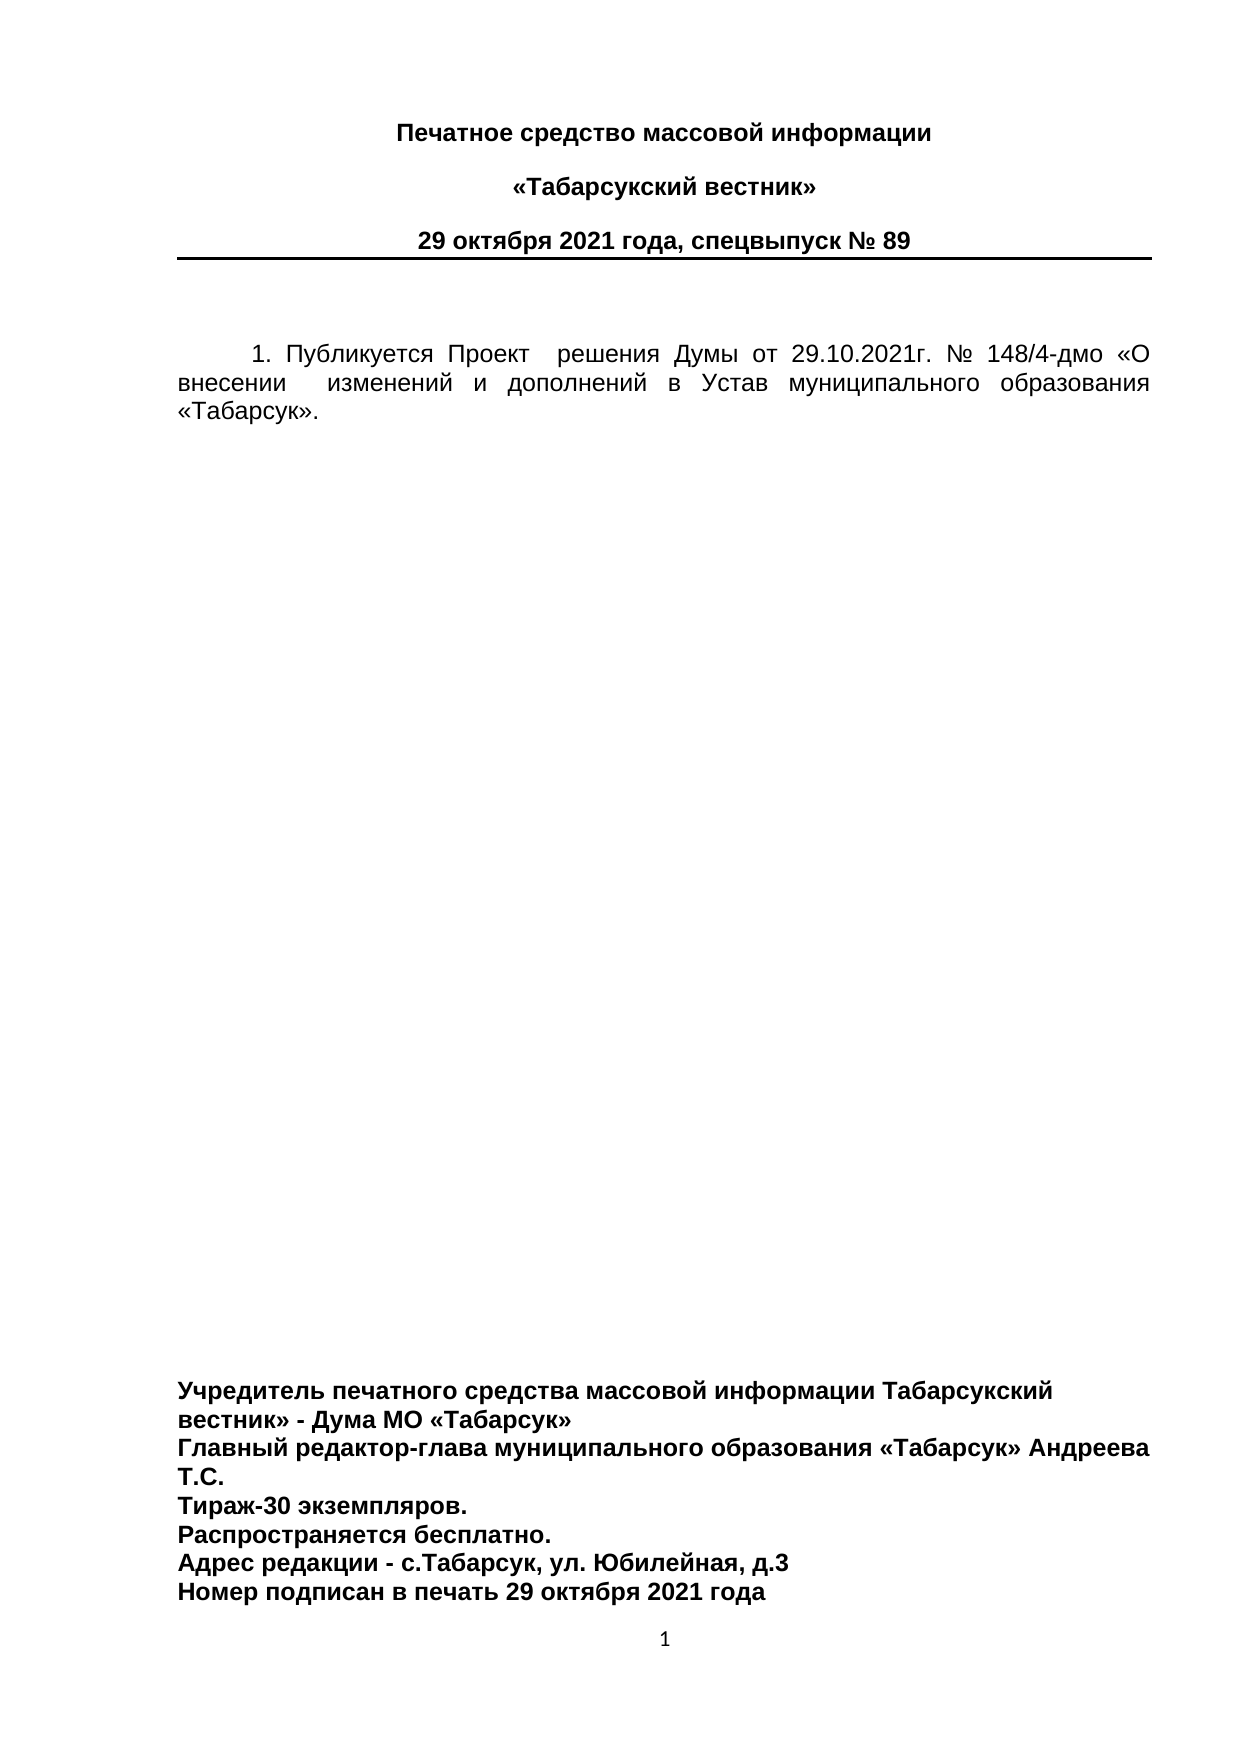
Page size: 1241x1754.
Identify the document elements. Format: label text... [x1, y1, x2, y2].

text Тираж-30 экземпляров. [177, 1491, 1152, 1519]
text Учредитель печатного средства массовой информации Табарсукский вестник» - Дума МО «Табарсук» [177, 1376, 1152, 1433]
text «Табарсукский вестник» [177, 172, 1152, 201]
text Адрес редакции - с.Табарсук, ул. Юбилейная, д.3 [177, 1548, 1152, 1577]
text Распространяется бесплатно. [177, 1519, 1152, 1548]
text 29 октября 2021 года, спецвыпуск № 89 [177, 226, 1152, 257]
text 1. Публикуется Проект решения Думы от 29.10.2021г. № 148/4-дмо «О внесении изменений и дополнений в Устав муниципального образования «Табарсук». [177, 339, 1152, 425]
text Номер подписан в печать 29 октября 2021 года [177, 1577, 1152, 1606]
text Главный редактор-глава муниципального образования «Табарсук» Андреева Т.С. [177, 1433, 1152, 1491]
text Печатное средство массовой информации [177, 118, 1152, 147]
